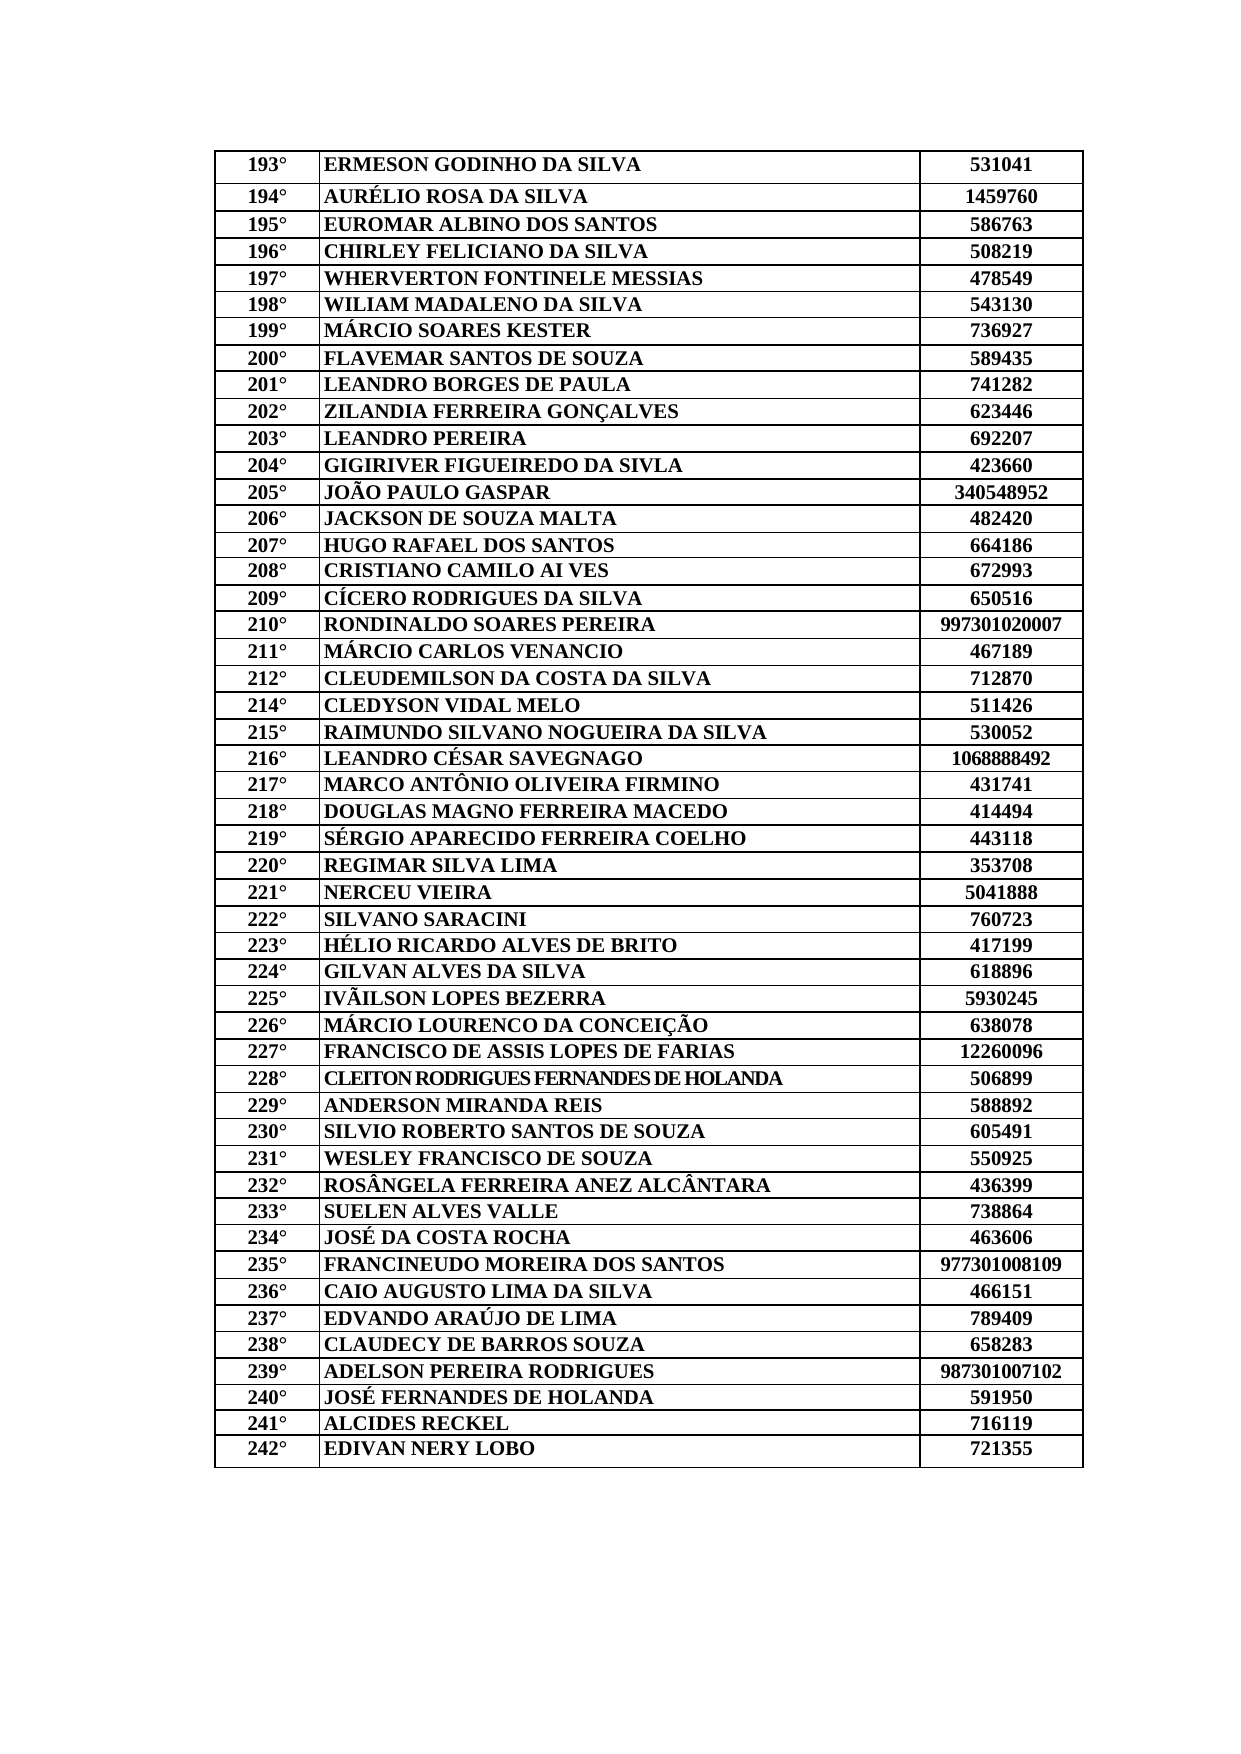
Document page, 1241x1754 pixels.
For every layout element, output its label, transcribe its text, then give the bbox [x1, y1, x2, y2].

table_cell 237° [216, 1306, 319, 1331]
table_cell 588892 [921, 1093, 1082, 1118]
table_cell 230° [216, 1119, 319, 1144]
table_cell 482420 [921, 506, 1082, 531]
table_cell GIGIRIVER FIGUEIREDO DA SIVLA [320, 453, 919, 478]
table_cell CÍCERO RODRIGUES DA SILVA [320, 586, 919, 610]
table_cell 231° [216, 1146, 319, 1171]
table_cell 235° [216, 1252, 319, 1277]
table_cell 210° [216, 612, 319, 637]
table_cell 234° [216, 1225, 319, 1250]
table_cell EUROMAR ALBINO DOS SANTOS [320, 212, 919, 237]
table_cell 478549 [921, 266, 1082, 291]
table_cell FRANCINEUDO MOREIRA DOS SANTOS [320, 1252, 919, 1277]
table_cell 226° [216, 1013, 319, 1038]
table_cell CHIRLEY FELICIANO DA SILVA [320, 239, 919, 264]
table_cell 204° [216, 453, 319, 478]
table_cell WILIAM MADALENO DA SILVA [320, 292, 919, 317]
table_cell 623446 [921, 399, 1082, 424]
table_cell 414494 [921, 799, 1082, 824]
table_cell LEANDRO PEREIRA [320, 426, 919, 451]
table_cell AURÉLIO ROSA DA SILVA [320, 184, 919, 210]
table_cell FLAVEMAR SANTOS DE SOUZA [320, 346, 919, 370]
table_cell 423660 [921, 453, 1082, 478]
table_cell 198° [216, 292, 319, 317]
table_cell 196° [216, 239, 319, 264]
table_cell 218° [216, 799, 319, 824]
table_cell 466151 [921, 1279, 1082, 1304]
table_header 531041 [921, 152, 1082, 183]
table_cell 738864 [921, 1199, 1082, 1224]
table_cell ZILANDIA FERREIRA GONÇALVES [320, 399, 919, 424]
table_cell 550925 [921, 1146, 1082, 1171]
table_cell 238° [216, 1332, 319, 1357]
table_cell CAIO AUGUSTO LIMA DA SILVA [320, 1279, 919, 1304]
table_cell 353708 [921, 853, 1082, 878]
table_cell 467189 [921, 639, 1082, 664]
table_cell FRANCISCO DE ASSIS LOPES DE FARIAS [320, 1040, 919, 1065]
table_cell 443118 [921, 826, 1082, 851]
table_cell 712870 [921, 666, 1082, 691]
table_cell 506899 [921, 1066, 1082, 1092]
table_cell NERCEU VIEIRA [320, 880, 919, 905]
table_cell 221° [216, 880, 319, 905]
table_cell IVÃILSON LOPES BEZERRA [320, 986, 919, 1011]
table_cell SILVIO ROBERTO SANTOS DE SOUZA [320, 1119, 919, 1144]
table_cell MÁRCIO LOURENCO DA CONCEIÇÃO [320, 1013, 919, 1038]
table_cell 195° [216, 212, 319, 237]
table_cell CRISTIANO CAMILO AI VES [320, 558, 919, 584]
table_cell 638078 [921, 1013, 1082, 1038]
table_cell 997301020007 [921, 612, 1082, 637]
table_cell 214° [216, 693, 319, 718]
table_cell CLEITON RODRIGUES FERNANDES DE HOLANDA [320, 1066, 919, 1092]
table_cell 658283 [921, 1332, 1082, 1357]
table_cell 219° [216, 826, 319, 851]
table_cell LEANDRO CÉSAR SAVEGNAGO [320, 746, 919, 771]
table_cell RONDINALDO SOARES PEREIRA [320, 612, 919, 637]
table_cell 5041888 [921, 880, 1082, 905]
table_cell 242° [216, 1436, 319, 1467]
table_cell ANDERSON MIRANDA REIS [320, 1093, 919, 1118]
table_cell 586763 [921, 212, 1082, 237]
table_cell DOUGLAS MAGNO FERREIRA MACEDO [320, 799, 919, 824]
table_cell 431741 [921, 772, 1082, 798]
table_cell 222° [216, 907, 319, 932]
table_cell CLEUDEMILSON DA COSTA DA SILVA [320, 666, 919, 691]
table_cell 12260096 [921, 1040, 1082, 1065]
table_cell MÁRCIO CARLOS VENANCIO [320, 639, 919, 664]
table_cell 233° [216, 1199, 319, 1224]
table_cell 228° [216, 1066, 319, 1092]
table_cell SUELEN ALVES VALLE [320, 1199, 919, 1224]
table_cell 223° [216, 933, 319, 958]
table_cell 511426 [921, 693, 1082, 718]
table_cell WESLEY FRANCISCO DE SOUZA [320, 1146, 919, 1171]
table_cell 789409 [921, 1306, 1082, 1331]
table_cell EDIVAN NERY LOBO [320, 1436, 919, 1467]
table_cell SÉRGIO APARECIDO FERREIRA COELHO [320, 826, 919, 851]
table_cell EDVANDO ARAÚJO DE LIMA [320, 1306, 919, 1331]
table_cell 760723 [921, 907, 1082, 932]
table_cell 229° [216, 1093, 319, 1118]
table_cell 417199 [921, 933, 1082, 958]
table_cell 1459760 [921, 184, 1082, 210]
table_cell REGIMAR SILVA LIMA [320, 853, 919, 878]
table_cell 200° [216, 346, 319, 370]
table_cell 236° [216, 1279, 319, 1304]
table_cell CLEDYSON VIDAL MELO [320, 693, 919, 718]
table_cell 508219 [921, 239, 1082, 264]
table_cell 618896 [921, 960, 1082, 984]
table_cell 212° [216, 666, 319, 691]
table_cell 721355 [921, 1436, 1082, 1467]
table_cell 463606 [921, 1225, 1082, 1250]
table_cell 225° [216, 986, 319, 1011]
table_cell GILVAN ALVES DA SILVA [320, 960, 919, 984]
table_cell LEANDRO BORGES DE PAULA [320, 372, 919, 397]
table_cell 209° [216, 586, 319, 610]
table_header ERMESON GODINHO DA SILVA [320, 152, 919, 183]
table_cell SILVANO SARACINI [320, 907, 919, 932]
table_cell MARCO ANTÔNIO OLIVEIRA FIRMINO [320, 772, 919, 798]
table_cell 1068888492 [921, 746, 1082, 771]
table_cell CLAUDECY DE BARROS SOUZA [320, 1332, 919, 1357]
table_cell JACKSON DE SOUZA MALTA [320, 506, 919, 531]
table_cell 650516 [921, 586, 1082, 610]
table_cell 5930245 [921, 986, 1082, 1011]
table_cell 224° [216, 960, 319, 984]
table_cell 672993 [921, 558, 1082, 584]
table_cell 203° [216, 426, 319, 451]
table_cell MÁRCIO SOARES KESTER [320, 318, 919, 344]
table_cell 217° [216, 772, 319, 798]
table_cell 208° [216, 558, 319, 584]
table_cell 736927 [921, 318, 1082, 344]
table_cell 741282 [921, 372, 1082, 397]
table_cell 220° [216, 853, 319, 878]
table_cell 977301008109 [921, 1252, 1082, 1277]
table_cell 194° [216, 184, 319, 210]
table_cell 199° [216, 318, 319, 344]
table_cell 543130 [921, 292, 1082, 317]
table_cell 692207 [921, 426, 1082, 451]
table_cell 206° [216, 506, 319, 531]
table_cell JOSÉ DA COSTA ROCHA [320, 1225, 919, 1250]
table_header 193° [216, 152, 319, 183]
table_cell WHERVERTON FONTINELE MESSIAS [320, 266, 919, 291]
table_cell HÉLIO RICARDO ALVES DE BRITO [320, 933, 919, 958]
table_cell 201° [216, 372, 319, 397]
table_cell 197° [216, 266, 319, 291]
table_cell 202° [216, 399, 319, 424]
table_cell 589435 [921, 346, 1082, 370]
table_cell 216° [216, 746, 319, 771]
table_cell 211° [216, 639, 319, 664]
table_cell 227° [216, 1040, 319, 1065]
table_cell 605491 [921, 1119, 1082, 1144]
